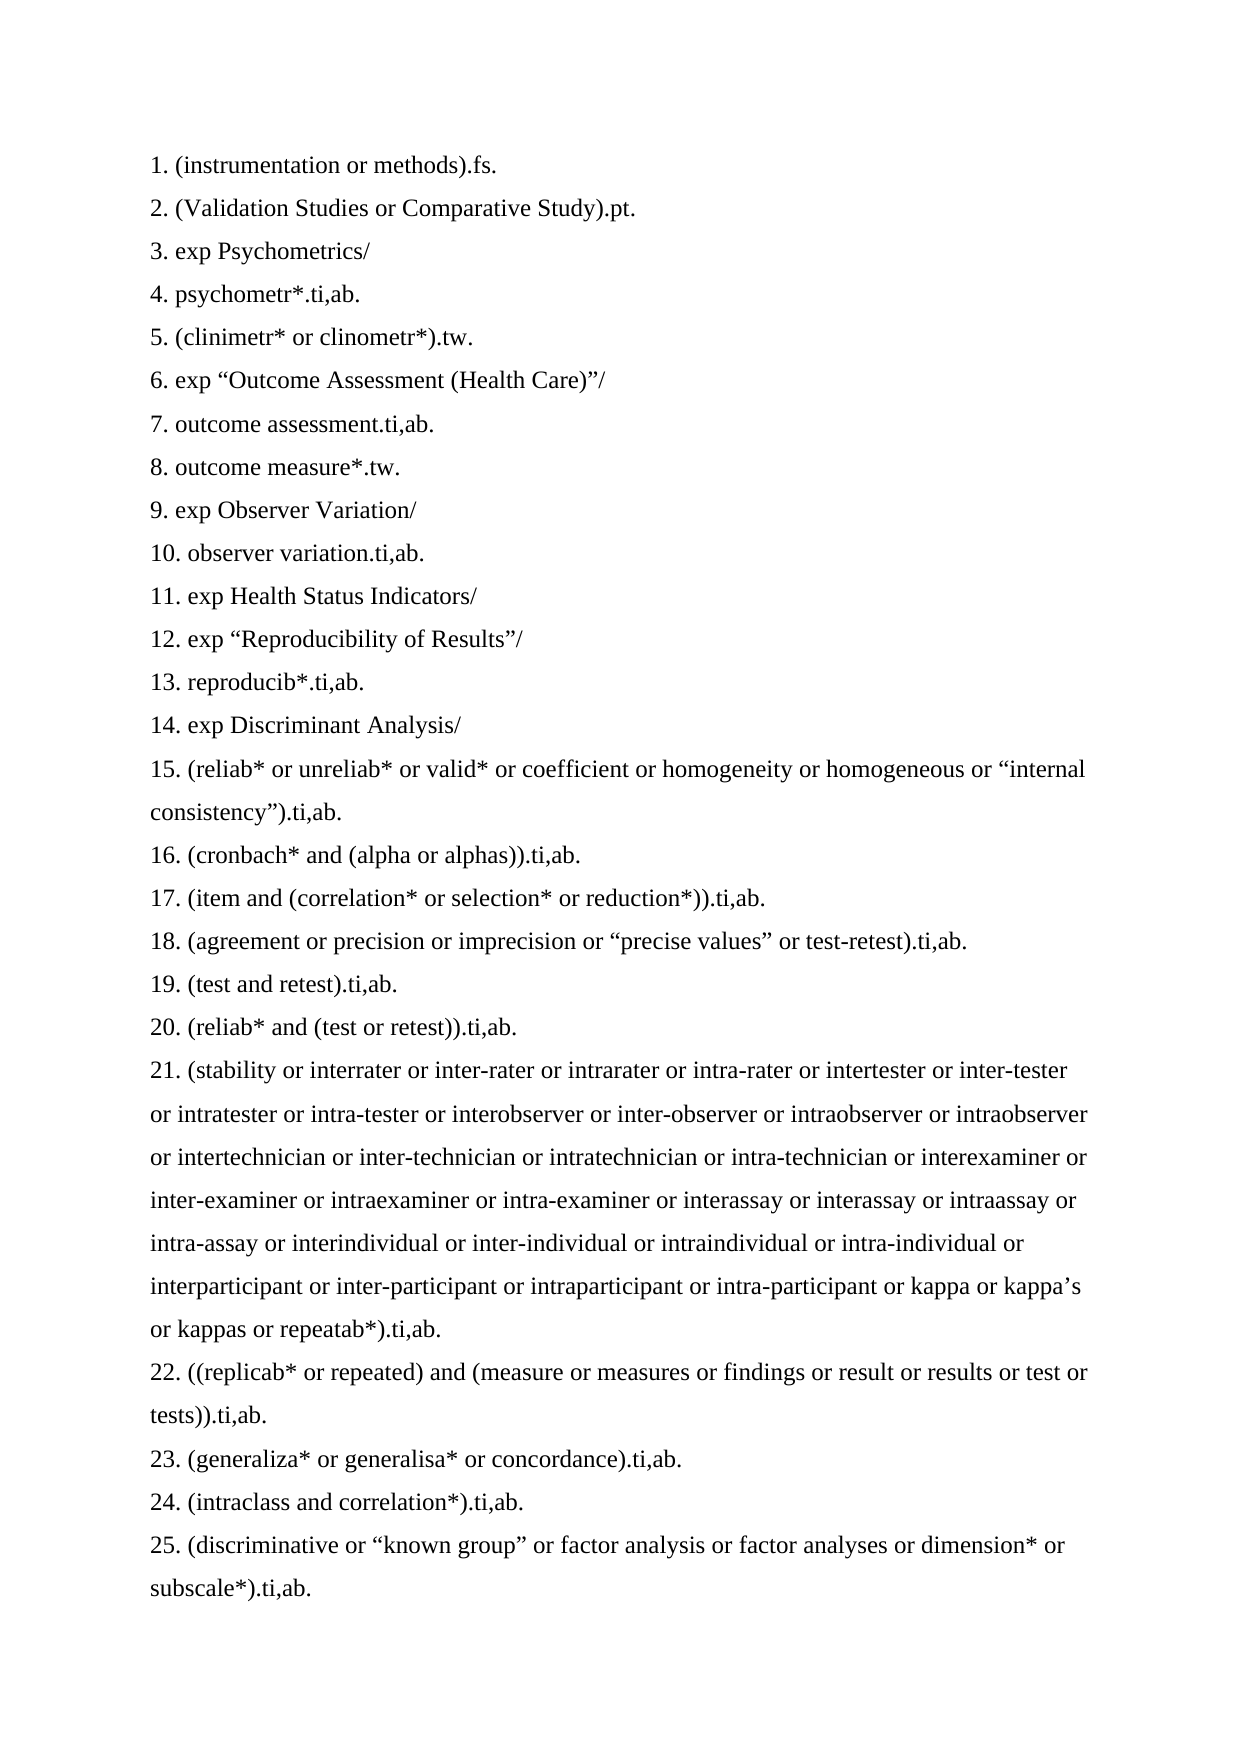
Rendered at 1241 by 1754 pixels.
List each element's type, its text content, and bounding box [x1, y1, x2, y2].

text 16. (cronbach* and (alpha or alphas)).ti,ab. [150, 840, 1090, 869]
text 2. (Validation Studies or Comparative Study).pt. [150, 193, 1090, 222]
text 18. (agreement or precision or imprecision or “precise values” or test-retest).ti,ab. [150, 926, 1090, 955]
text 8. outcome measure*.tw. [150, 452, 1090, 481]
text 1. (instrumentation or methods).fs. [150, 150, 1090, 179]
text 24. (intraclass and correlation*).ti,ab. [150, 1487, 1090, 1516]
text 22. ((replicab* or repeated) and (measure or measures or findings or result or results or test or tests)).ti,ab. [150, 1357, 1090, 1429]
text 13. reproducib*.ti,ab. [150, 667, 1090, 696]
text 23. (generaliza* or generalisa* or concordance).ti,ab. [150, 1444, 1090, 1472]
text 5. (clinimetr* or clinometr*).tw. [150, 322, 1090, 351]
text 4. psychometr*.ti,ab. [150, 279, 1090, 308]
text 7. outcome assessment.ti,ab. [150, 409, 1090, 437]
text 10. observer variation.ti,ab. [150, 538, 1090, 567]
text 6. exp “Outcome Assessment (Health Care)”/ [150, 366, 1090, 394]
text 15. (reliab* or unreliab* or valid* or coefficient or homogeneity or homogeneous or “internal consistency”).ti,ab. [150, 754, 1090, 826]
text 19. (test and retest).ti,ab. [150, 969, 1090, 998]
text 17. (item and (correlation* or selection* or reduction*)).ti,ab. [150, 883, 1090, 912]
text 25. (discriminative or “known group” or factor analysis or factor analyses or dimension* or subscale*).ti,ab. [150, 1530, 1090, 1602]
text 14. exp Discriminant Analysis/ [150, 711, 1090, 739]
text 21. (stability or interrater or inter-rater or intrarater or intra-rater or intertester or inter-tester or intratester or intra-tester or interobserver or inter-observer or intraobserver or intraobserver or intertechnician or inter-technician or intratechnician or intra-technician or interexaminer or inter-examiner or intraexaminer or intra-examiner or interassay or interassay or intraassay or intra-assay or interindividual or inter-individual or intraindividual or intra-individual or interparticipant or inter-participant or intraparticipant or intra-participant or kappa or kappa’s or kappas or repeatab*).ti,ab. [150, 1056, 1090, 1343]
text 20. (reliab* and (test or retest)).ti,ab. [150, 1012, 1090, 1041]
text 11. exp Health Status Indicators/ [150, 581, 1090, 610]
text 12. exp “Reproducibility of Results”/ [150, 624, 1090, 653]
text 3. exp Psychometrics/ [150, 236, 1090, 265]
text 9. exp Observer Variation/ [150, 495, 1090, 524]
